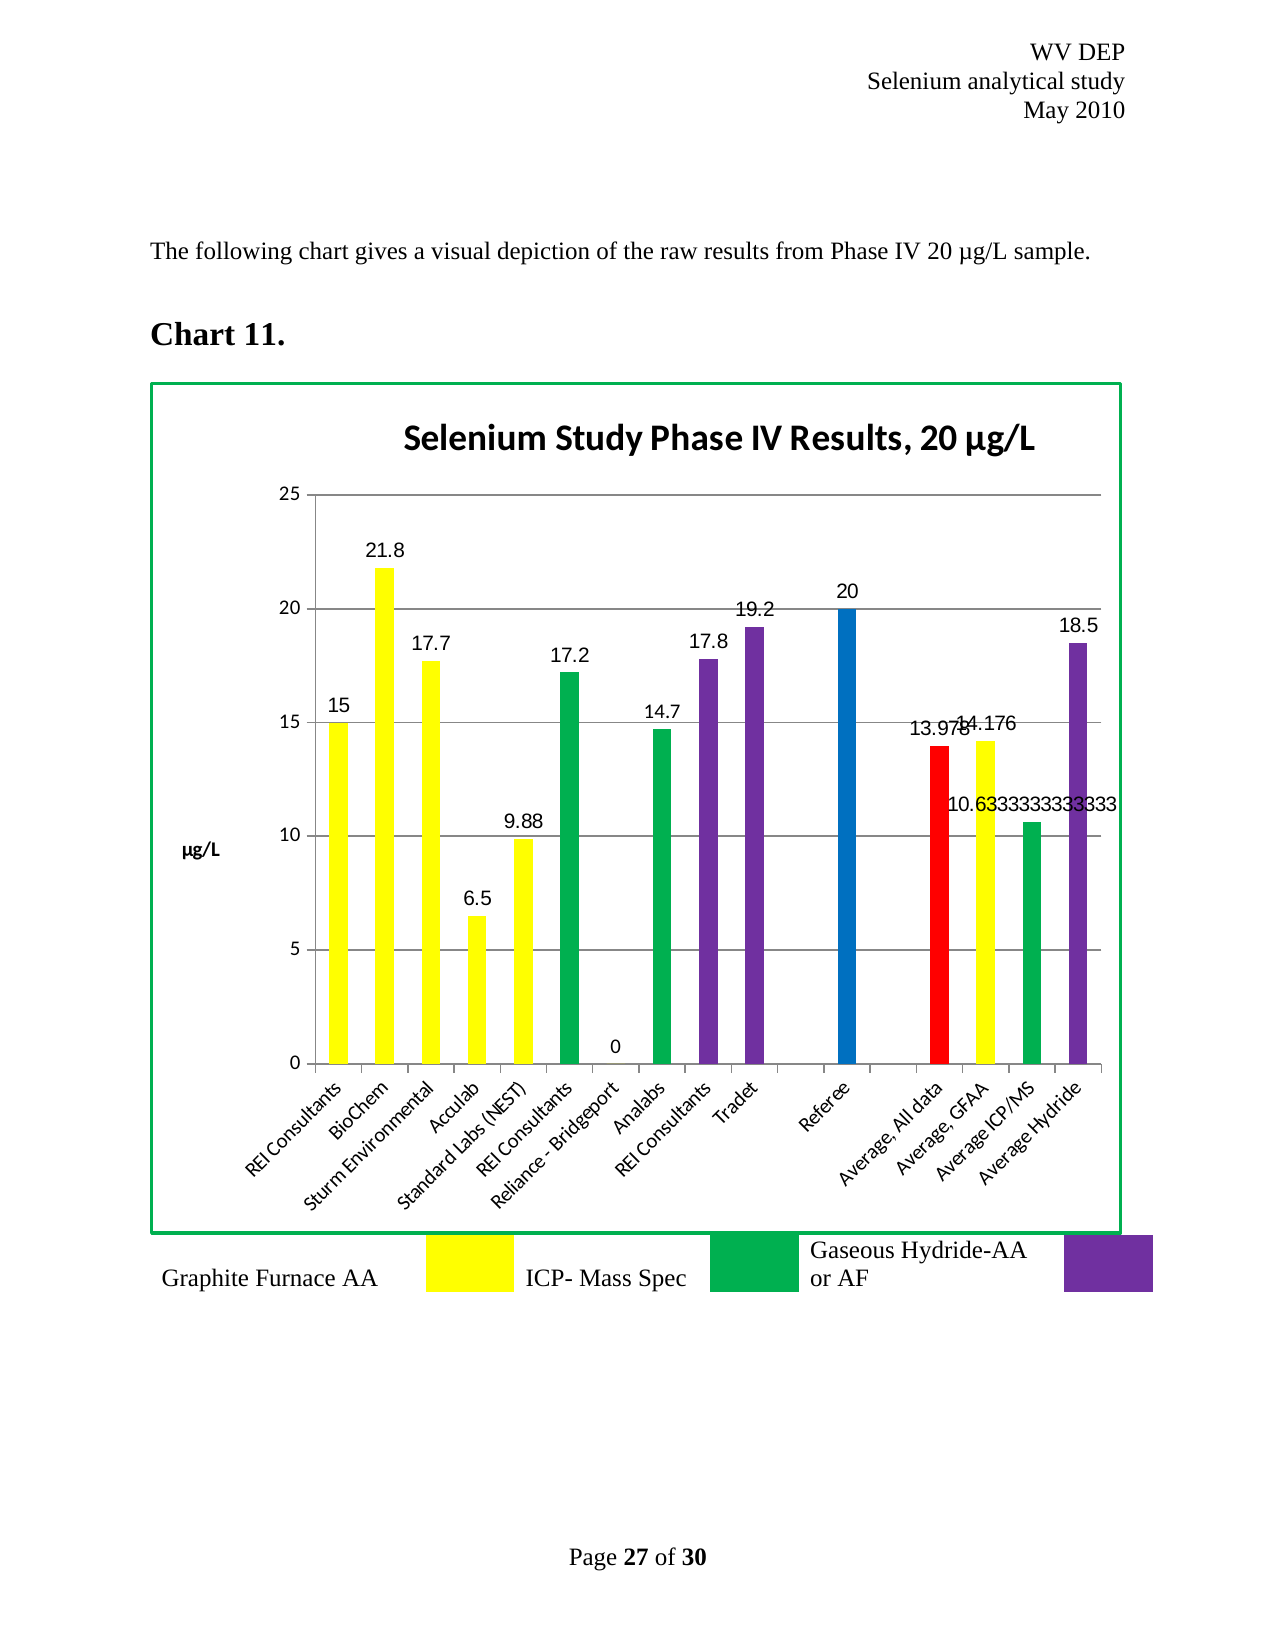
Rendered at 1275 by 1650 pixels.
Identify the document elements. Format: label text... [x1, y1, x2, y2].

table_header [426, 1235, 514, 1292]
table_header [710, 1235, 799, 1292]
text The following chart gives a visual depiction of the raw results from Phase IV 20 µg/L sample. [150, 236, 1125, 265]
table_header Graphite Furnace AA [150, 1235, 426, 1292]
table_header ICP- Mass Spec [514, 1235, 710, 1292]
text Chart 11. [150, 314, 1125, 353]
table_header Gaseous Hydride-AA or AF [799, 1235, 1064, 1292]
table_header [1064, 1235, 1153, 1292]
